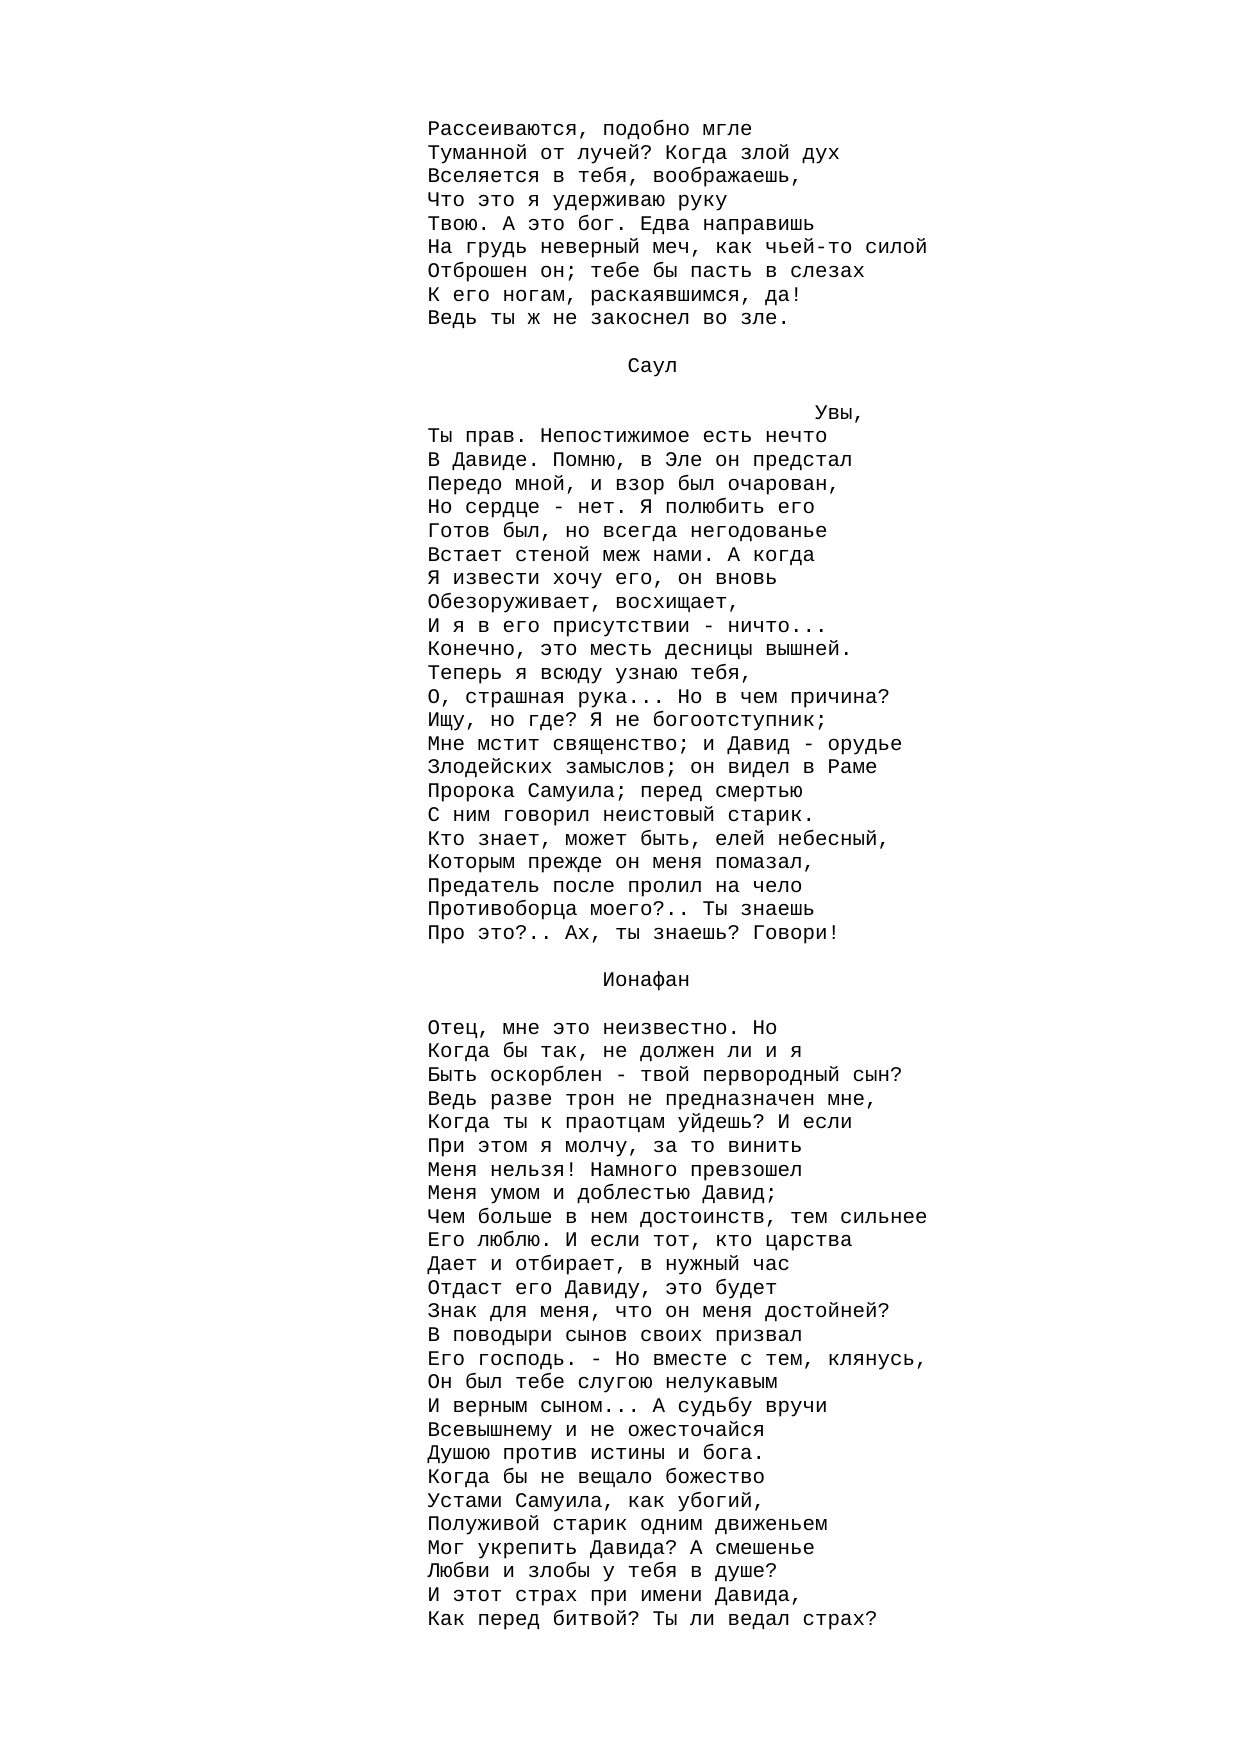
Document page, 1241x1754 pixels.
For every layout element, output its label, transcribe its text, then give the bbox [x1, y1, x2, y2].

text Полуживой старик одним движеньем [177, 1513, 1152, 1537]
text При этом я молчу, за то винить [177, 1135, 1152, 1158]
text Твою. А это бог. Едва направишь [177, 213, 1152, 236]
text Передо мной, и взор был очарован, [177, 473, 1152, 496]
text На грудь неверный меч, как чьей-то силой [177, 236, 1152, 260]
text Предатель после пролил на чело [177, 875, 1152, 898]
text Мог укрепить Давида? А смешенье [177, 1537, 1152, 1561]
text Меня умом и доблестью Давид; [177, 1182, 1152, 1206]
text Про это?.. Ах, ты знаешь? Говори! [177, 922, 1152, 946]
text Но сердце - нет. Я полюбить его [177, 496, 1152, 520]
text В Давиде. Помню, в Эле он предстал [177, 449, 1152, 473]
text Я извести хочу его, он вновь [177, 567, 1152, 591]
text Ты прав. Непостижимое есть нечто [177, 426, 1152, 449]
text Противоборца моего?.. Ты знаешь [177, 898, 1152, 922]
text Знак для меня, что он меня достойней? [177, 1300, 1152, 1324]
text Обезоруживает, восхищает, [177, 591, 1152, 615]
text Всевышнему и не ожесточайся [177, 1419, 1152, 1442]
text Конечно, это месть десницы вышней. [177, 638, 1152, 662]
text Душою против истины и бога. [177, 1442, 1152, 1466]
text Увы, [177, 402, 1152, 426]
text И этот страх при имени Давида, [177, 1584, 1152, 1608]
text Отдаст его Давиду, это будет [177, 1277, 1152, 1300]
text Быть оскорблен - твой первородный сын? [177, 1064, 1152, 1088]
text Саул [177, 354, 1152, 378]
text Он был тебе слугою нелукавым [177, 1371, 1152, 1395]
text Рассеиваются, подобно мгле [177, 118, 1152, 142]
text Вселяется в тебя, воображаешь, [177, 165, 1152, 189]
text Дает и отбирает, в нужный час [177, 1253, 1152, 1277]
text Встает стеной меж нами. А когда [177, 544, 1152, 567]
text Любви и злобы у тебя в душе? [177, 1561, 1152, 1584]
text В поводыри сынов своих призвал [177, 1324, 1152, 1348]
text Отброшен он; тебе бы пасть в слезах [177, 260, 1152, 284]
text Устами Самуила, как убогий, [177, 1489, 1152, 1513]
text Злодейских замыслов; он видел в Раме [177, 757, 1152, 780]
text Которым прежде он меня помазал, [177, 851, 1152, 875]
text Что это я удерживаю руку [177, 189, 1152, 213]
text Как перед битвой? Ты ли ведал страх? [177, 1608, 1152, 1631]
text И верным сыном... А судьбу вручи [177, 1395, 1152, 1419]
text С ним говорил неистовый старик. [177, 804, 1152, 827]
text Ищу, но где? Я не богоотступник; [177, 709, 1152, 733]
text Ведь разве трон не предназначен мне, [177, 1088, 1152, 1111]
text Мне мстит священство; и Давид - орудье [177, 733, 1152, 757]
text Туманной от лучей? Когда злой дух [177, 142, 1152, 165]
text Кто знает, может быть, елей небесный, [177, 827, 1152, 851]
text Теперь я всюду узнаю тебя, [177, 662, 1152, 686]
text Готов был, но всегда негодованье [177, 520, 1152, 544]
text Чем больше в нем достоинств, тем сильнее [177, 1206, 1152, 1229]
text Его господь. - Но вместе с тем, клянусь, [177, 1348, 1152, 1371]
text И я в его присутствии - ничто... [177, 615, 1152, 638]
text Его люблю. И если тот, кто царства [177, 1229, 1152, 1253]
text Пророка Самуила; перед смертью [177, 780, 1152, 804]
text Когда бы не вещало божество [177, 1466, 1152, 1489]
text Ведь ты ж не закоснел во зле. [177, 307, 1152, 331]
text К его ногам, раскаявшимся, да! [177, 284, 1152, 307]
text Отец, мне это неизвестно. Но [177, 1017, 1152, 1040]
text Когда ты к праотцам уйдешь? И если [177, 1111, 1152, 1135]
text О, страшная рука... Но в чем причина? [177, 686, 1152, 709]
text Меня нельзя! Намного превзошел [177, 1158, 1152, 1182]
text Ионафан [177, 969, 1152, 993]
text Когда бы так, не должен ли и я [177, 1040, 1152, 1064]
